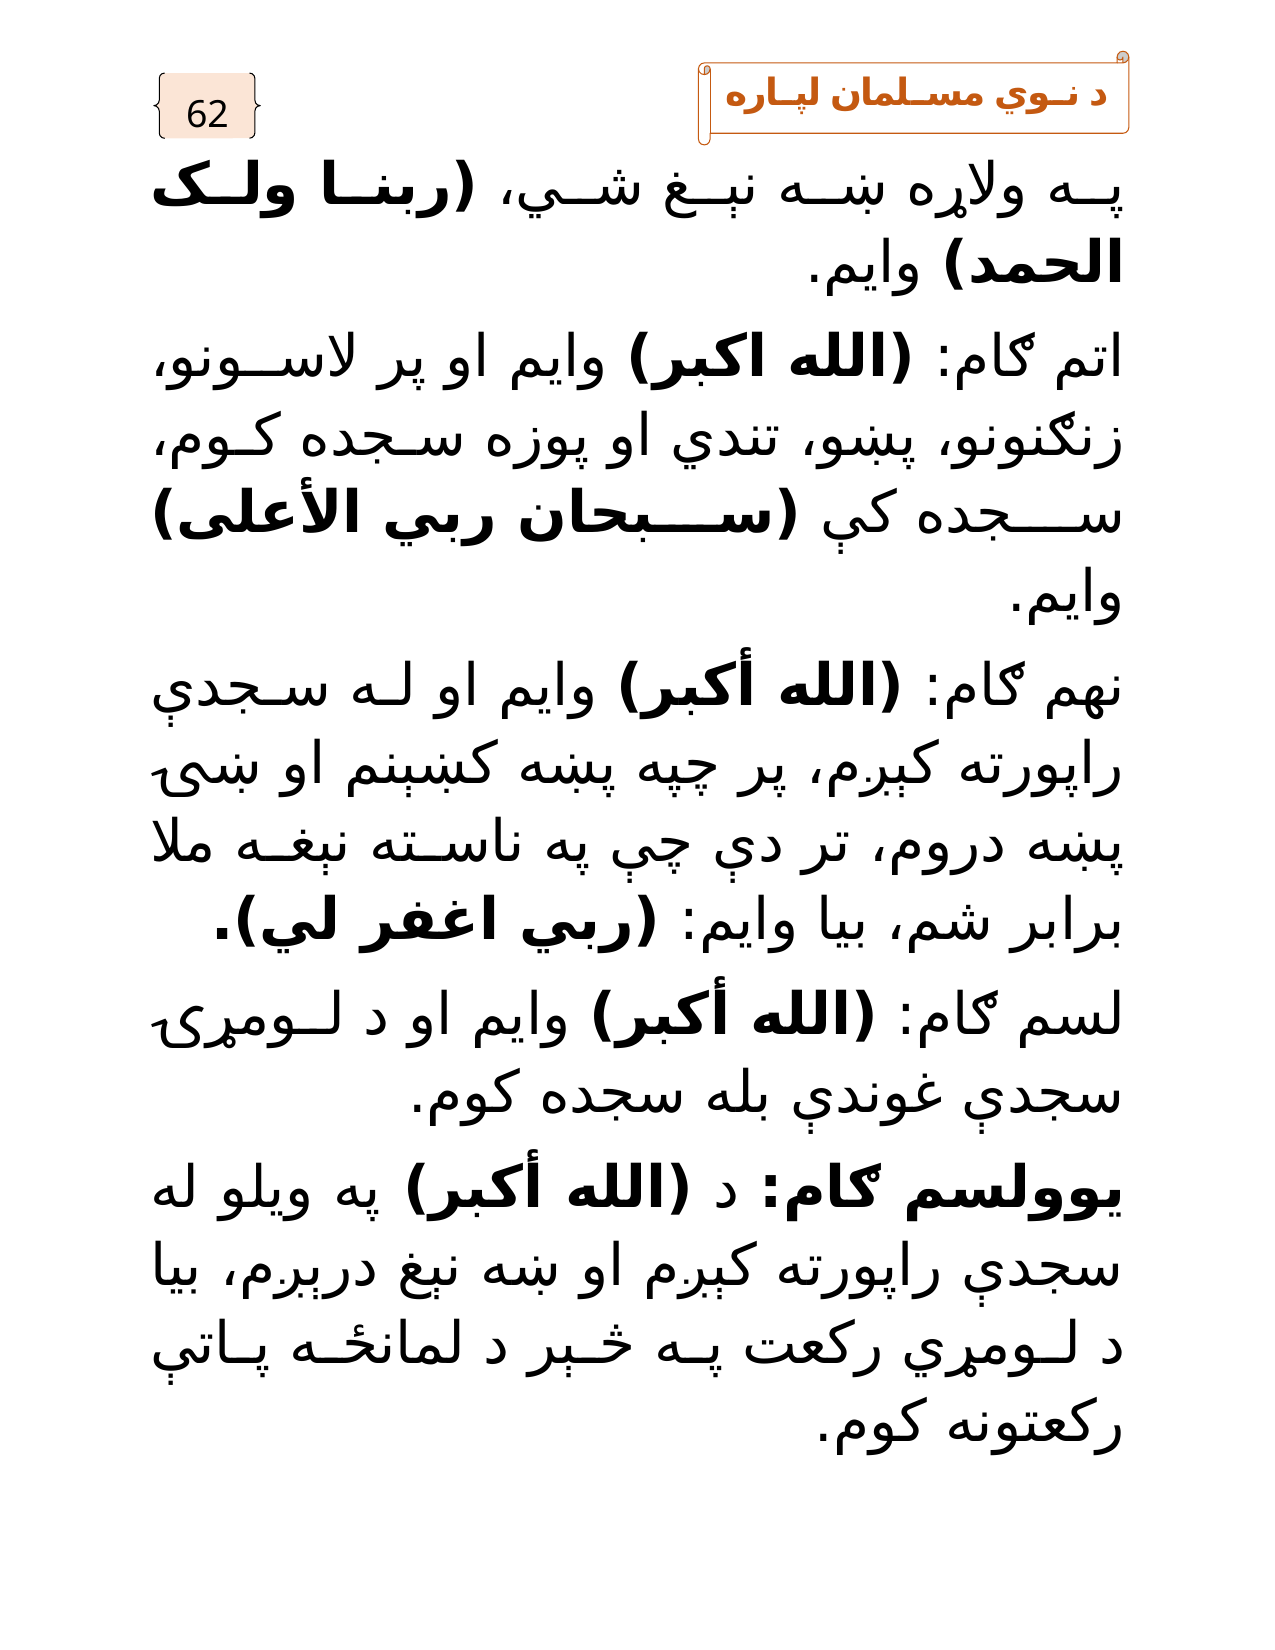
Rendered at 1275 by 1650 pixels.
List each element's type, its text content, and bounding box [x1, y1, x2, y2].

text لسم ګام: (الله أکبر) وايم او د لومړۍ سجدې غوندې بله سجده کوم. [150, 980, 1125, 1126]
text نهم ګام: (الله أکبر) وايم او له سجدې راپورته کېږم، پر چپه پښه کښېنم او ښۍ پښه دروم، تر دې چې په ناسته نېغه ملا برابر شم، بيا وايم: (ربي اغفر لي). [150, 651, 1125, 953]
text يوولسم ګام: د (الله أکبر) په ويلو له سجدې راپورته کېږم او ښه نېغ درېږم، بيا د لومړي رکعت په څېر د لمانځه پاتې رکعتونه کوم. [150, 1153, 1125, 1455]
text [150, 150, 1125, 296]
text اتم ګام: (الله اکبر) وايم او پر لاسونو، زنګنونو، پښو، تندي او پوزه سجده کوم، سجده کې (سبحان ربي الأعلی) وايم. [150, 323, 1125, 625]
